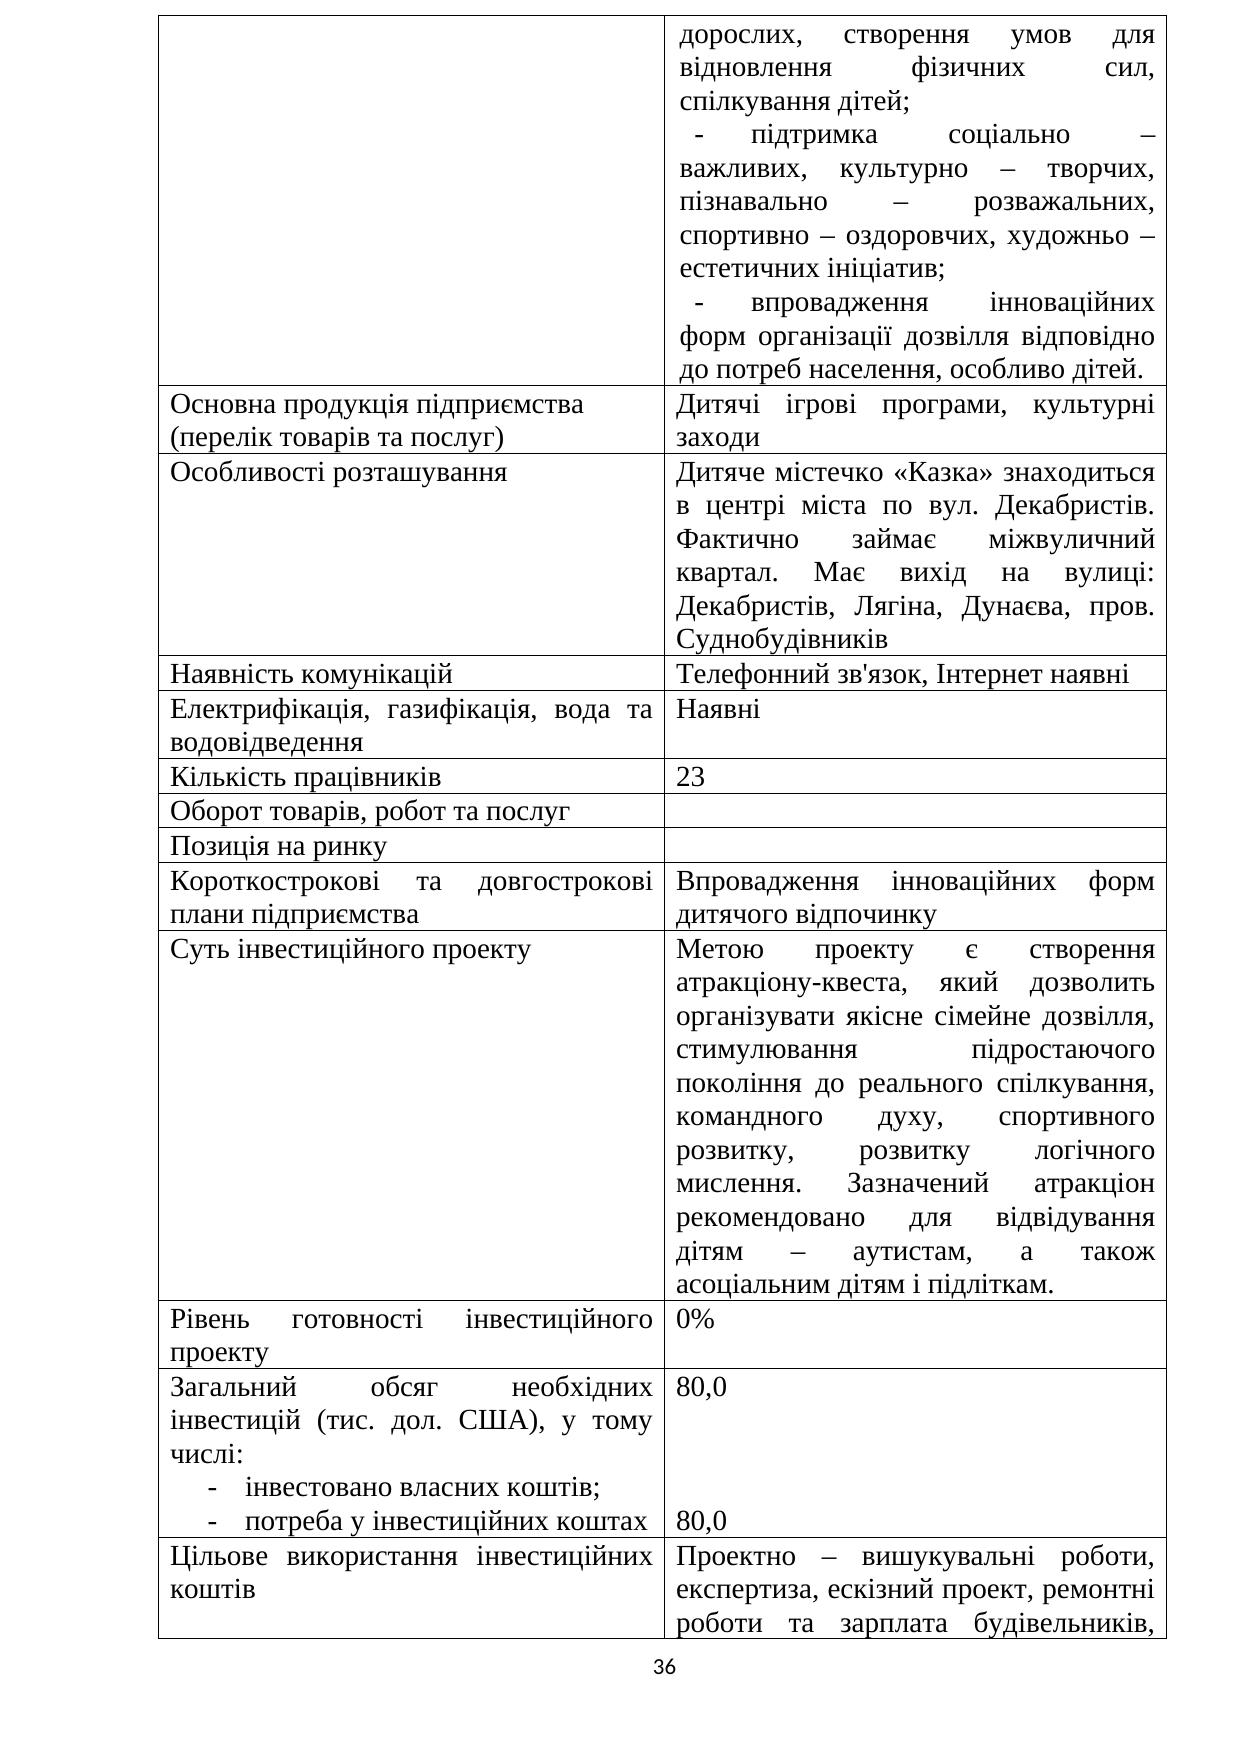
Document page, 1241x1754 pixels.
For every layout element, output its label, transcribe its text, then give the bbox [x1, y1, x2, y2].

table_cell Електрифікація, газифікація, вода та водовідведення [159, 691, 664, 758]
table_cell [665, 828, 1166, 862]
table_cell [159, 1538, 664, 1638]
table_cell Кількість працівників [159, 759, 664, 792]
table_cell Наявність комунікацій [159, 656, 664, 690]
table_cell Дитяче містечко «Казка» знаходиться в центрі міста по вул. Декабристів. Фактично займає міжвуличний квартал. Має вихід на вулиці: Декабристів, Лягіна, Дунаєва, пров. Суднобудівників [665, 454, 1166, 655]
table_cell Телефонний зв'язок, Інтернет наявні [665, 656, 1166, 690]
table_cell Впровадження інноваційних форм дитячого відпочинку [665, 863, 1166, 930]
table_cell Короткострокові та довгострокові плани підприємства [159, 863, 664, 930]
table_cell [665, 16, 1166, 385]
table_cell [665, 1538, 1166, 1638]
table_cell Оборот товарів, робот та послуг [159, 794, 664, 827]
table_cell Особливості розташування [159, 454, 664, 655]
table_cell Рівень готовності інвестиційного проекту [159, 1301, 664, 1368]
table_cell Позиція на ринку [159, 828, 664, 862]
table_cell 80,0 80,0 [665, 1369, 1166, 1537]
table_cell Метою проекту є створення атракціону-квеста, який дозволить організувати якісне сімейне дозвілля, стимулювання підростаючого покоління до реального спілкування, командного духу, спортивного розвитку, розвитку логічного мислення. Зазначений атракціон рекомендовано для відвідування дітям – аутистам, а також асоціальним дітям і підліткам. [665, 931, 1166, 1300]
table_cell Основна продукція підприємства (перелік товарів та послуг) [159, 386, 664, 453]
table_cell 0% [665, 1301, 1166, 1368]
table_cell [159, 16, 664, 385]
table_cell Загальний обсяг необхідних інвестицій (тис. дол. США), у тому числі: інвестовано власних коштів; потреба у інвестиційних коштах [159, 1369, 664, 1537]
table_cell Наявні [665, 691, 1166, 758]
table_cell Дитячі ігрові програми, культурні заходи [665, 386, 1166, 453]
table_cell 23 [665, 759, 1166, 792]
table_cell [665, 794, 1166, 827]
table_cell Суть інвестиційного проекту [159, 931, 664, 1300]
